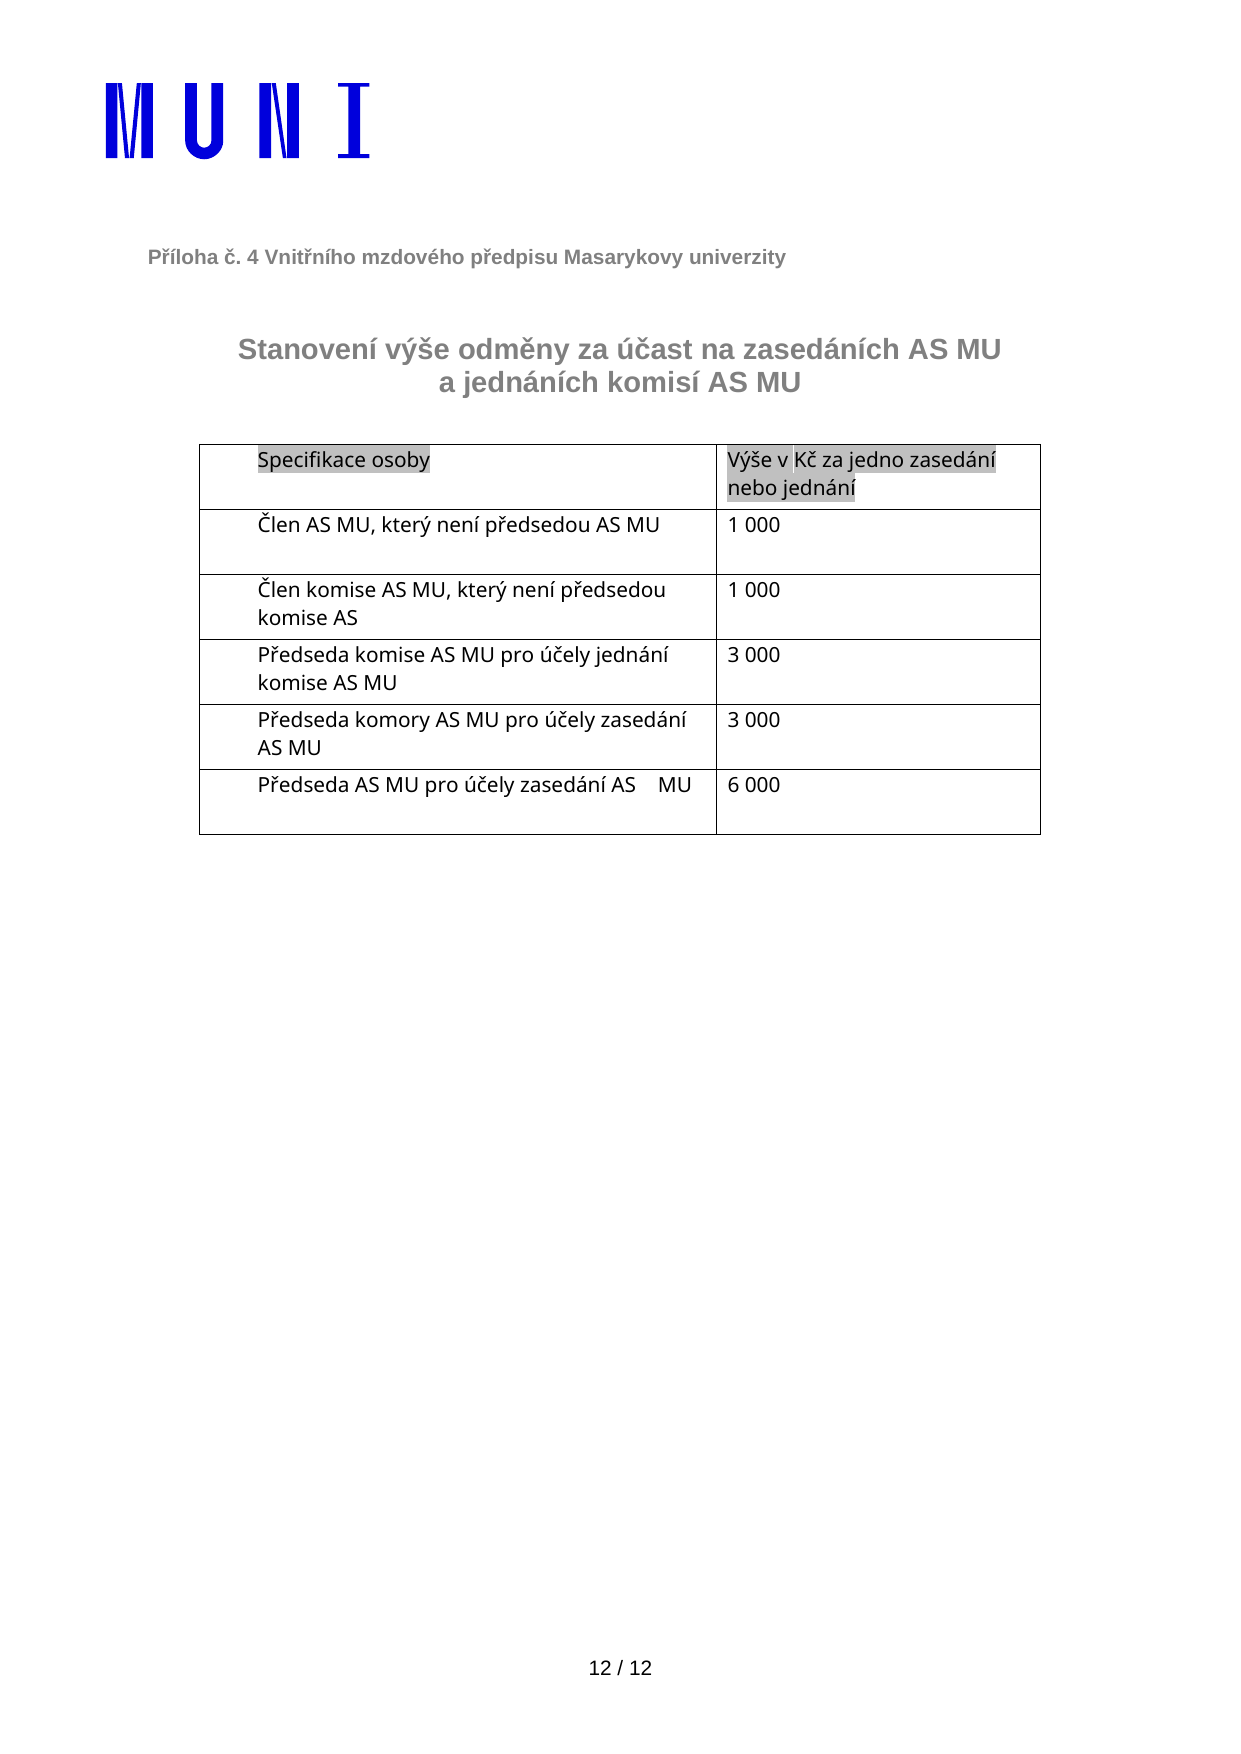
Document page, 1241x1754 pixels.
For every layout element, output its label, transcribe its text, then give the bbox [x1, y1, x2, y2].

table_cell Předseda komise AS MU pro účely jednání komise AS MU [200, 640, 716, 704]
table_cell 1 000 [717, 575, 1040, 639]
table_cell Člen AS MU, který není předsedou AS MU [200, 510, 716, 574]
text Příloha č. 4 Vnitřního mzdového předpisu Masarykovy univerzity [148, 245, 1093, 269]
table_header Specifikace osoby [200, 445, 716, 509]
table_cell 3 000 [717, 640, 1040, 704]
table_header Výše v Kč za jedno zasedání nebo jednání [717, 445, 1040, 509]
table_cell 3 000 [717, 705, 1040, 769]
table_cell Předseda AS MU pro účely zasedání AS MU [200, 770, 716, 834]
table_cell Člen komise AS MU, který není předsedou komise AS [200, 575, 716, 639]
table_cell 6 000 [717, 770, 1040, 834]
table_cell Předseda komory AS MU pro účely zasedání AS MU [200, 705, 716, 769]
table_cell 1 000 [717, 510, 1040, 574]
text a jednáních komisí AS MU [148, 366, 1093, 399]
text Stanovení výše odměny za účast na zasedáních AS MU [148, 332, 1093, 366]
